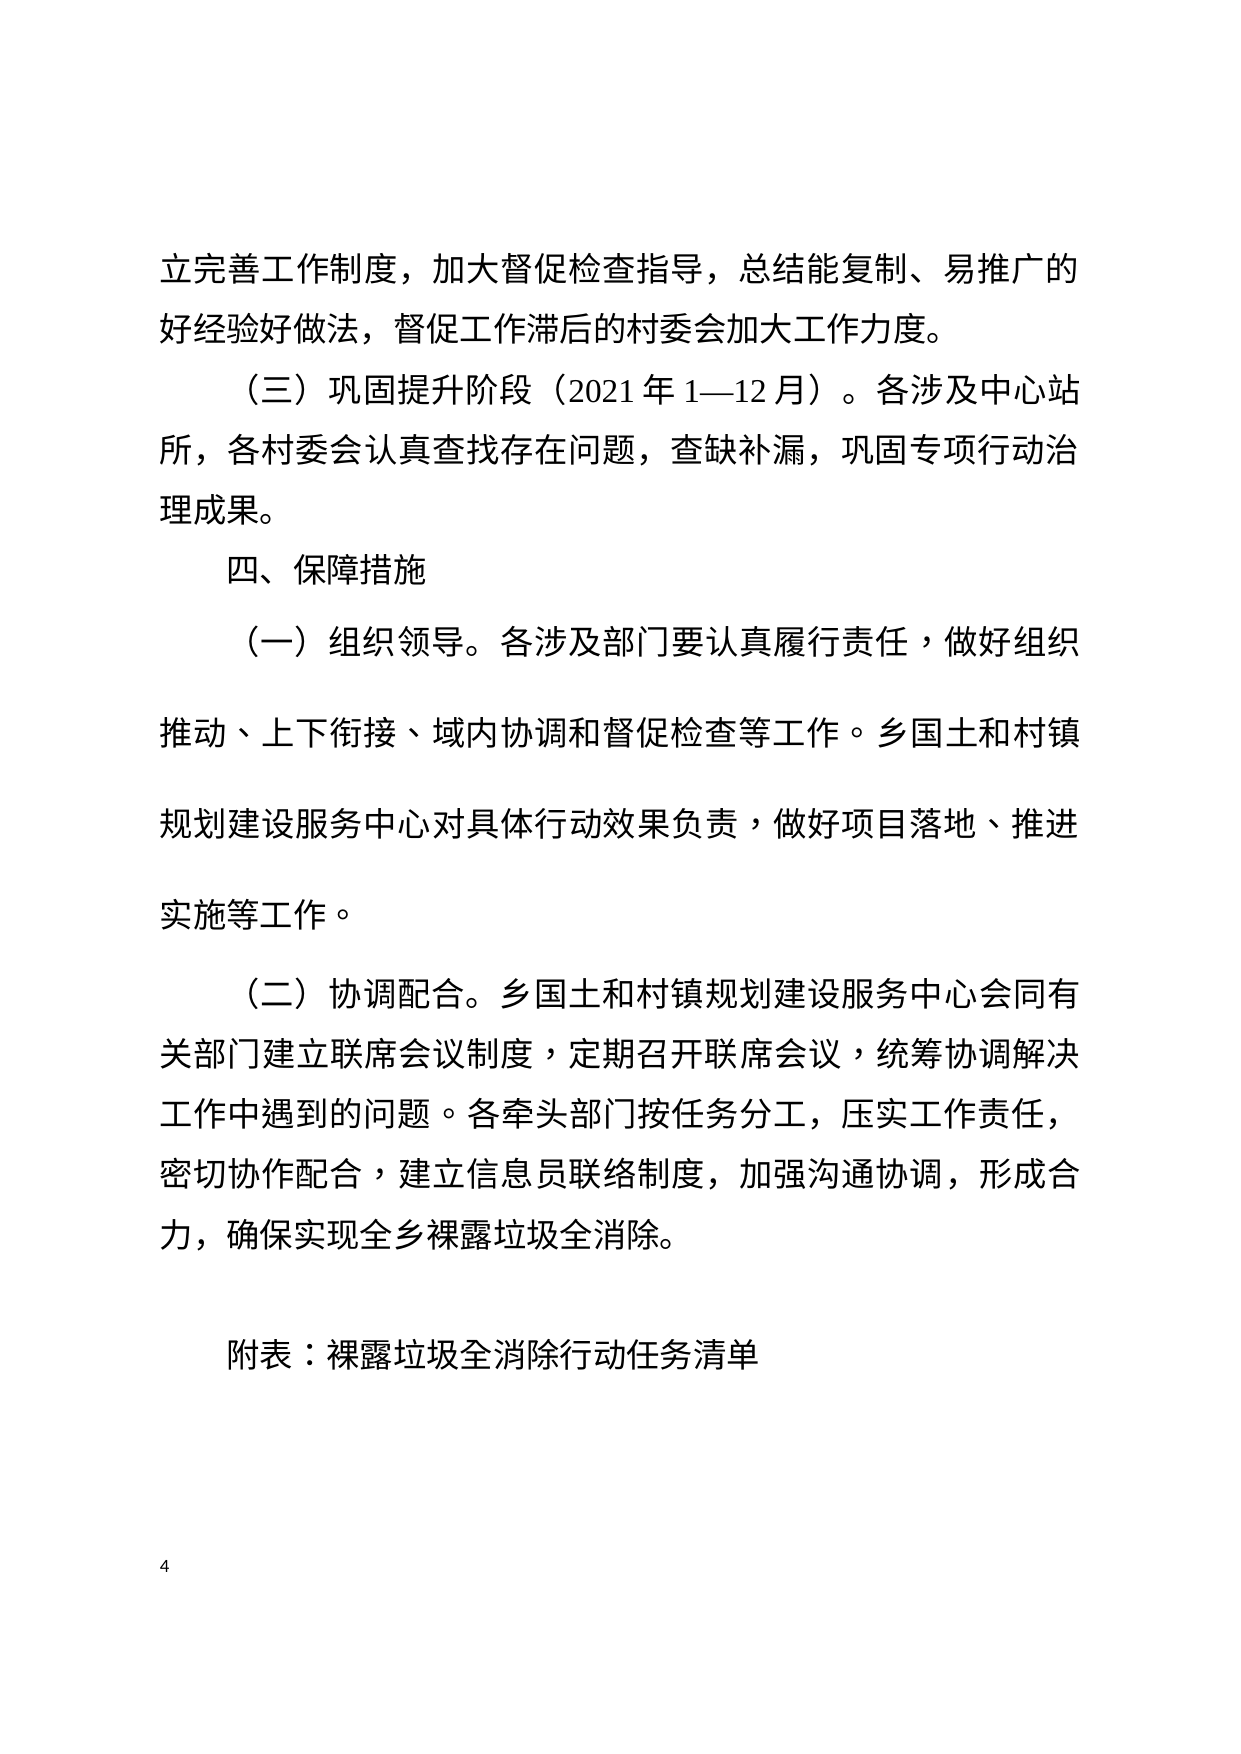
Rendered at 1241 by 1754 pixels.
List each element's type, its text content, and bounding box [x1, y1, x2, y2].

text （二）协调配合。乡国土和村镇规划建设服务中心会同有关部门建立联席会议制度，定期召开联席会议，统筹协调解决工作中遇到的问题。各牵头部门按任务分工，压实工作责任，密切协作配合，建立信息员联络制度，加强沟通协调，形成合力，确保实现全乡裸露垃圾全消除。 [159, 958, 1081, 1259]
text 四、保障措施 [159, 534, 1081, 595]
text 附表：裸露垃圾全消除行动任务清单 [159, 1319, 1081, 1379]
text （三）巩固提升阶段（2021年1—12月）。各涉及中心站所，各村委会认真查找存在问题，查缺补漏，巩固专项行动治理成果。 [159, 354, 1081, 534]
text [159, 233, 1081, 354]
text （一）组织领导。各涉及部门要认真履行责任，做好组织推动、上下衔接、域内协调和督促检查等工作。乡国土和村镇规划建设服务中心对具体行动效果负责，做好项目落地、推进实施等工作。 [159, 595, 1081, 958]
